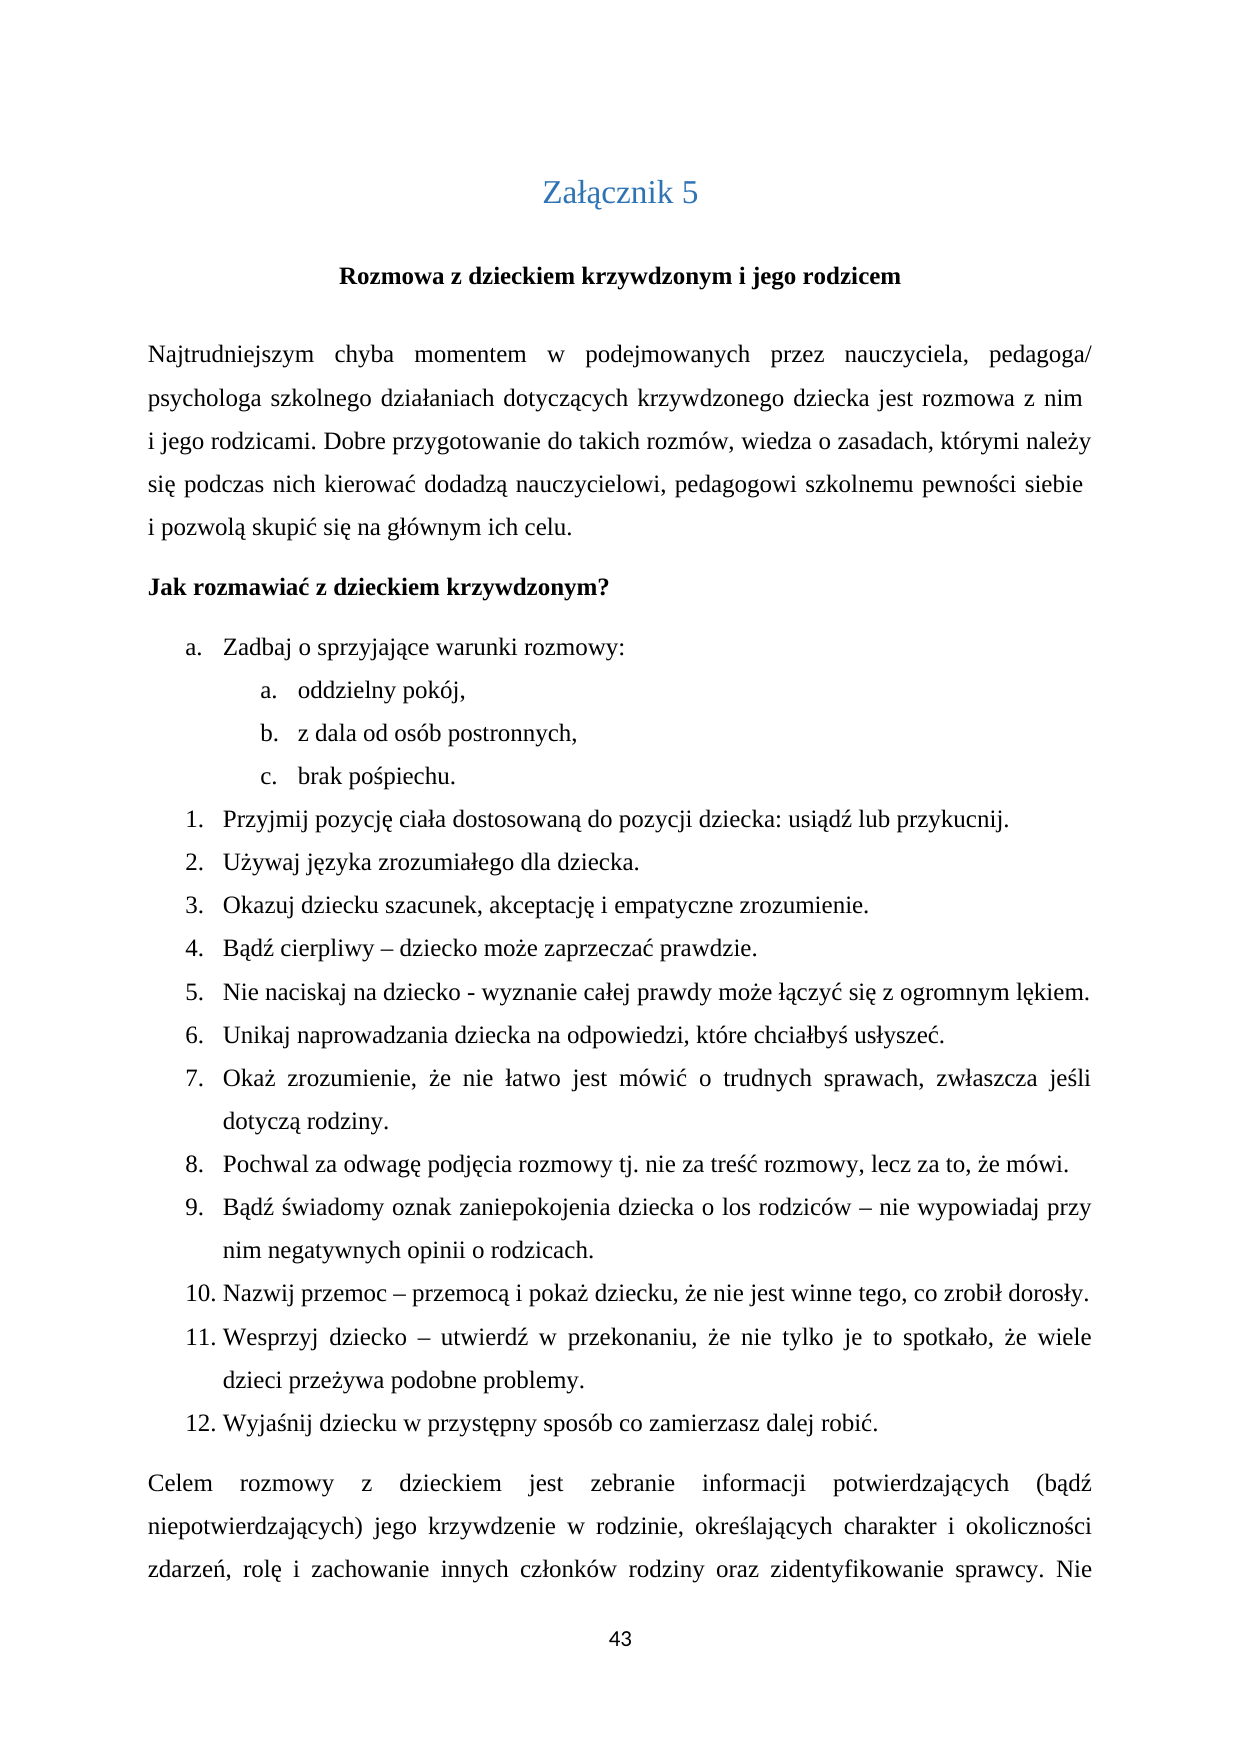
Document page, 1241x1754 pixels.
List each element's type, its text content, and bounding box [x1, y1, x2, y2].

list Nie naciskaj na dziecko - wyznanie całej prawdy może łączyć się z ogromnym lękiem. [185, 977, 1093, 1005]
list Bądź cierpliwy – dziecko może zaprzeczać prawdzie. [185, 933, 1093, 962]
list Unikaj naprowadzania dziecka na odpowiedzi, które chciałbyś usłyszeć. [185, 1020, 1093, 1048]
list Nazwij przemoc – przemocą i pokaż dziecku, że nie jest winne tego, co zrobił dorosły. [185, 1278, 1093, 1307]
list Bądź świadomy oznak zaniepokojenia dziecka o los rodziców – nie wypowiadaj przy nim negatywnych opinii o rodzicach. [185, 1192, 1093, 1264]
list Okazuj dziecku szacunek, akceptację i empatyczne zrozumienie. [185, 890, 1093, 919]
text Rozmowa z dzieckiem krzywdzonym i jego rodzicem [148, 261, 1093, 289]
list Używaj języka zrozumiałego dla dziecka. [185, 847, 1093, 876]
list Pochwal za odwagę podjęcia rozmowy tj. nie za treść rozmowy, lecz za to, że mówi. [185, 1149, 1093, 1178]
list Zadbaj o sprzyjające warunki rozmowy: [185, 632, 1093, 660]
text Jak rozmawiać z dzieckiem krzywdzonym? [148, 572, 1093, 601]
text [148, 1468, 1093, 1583]
list z dala od osób postronnych, [260, 718, 1093, 747]
list oddzielny pokój, [260, 675, 1093, 703]
text Najtrudniejszym chyba momentem w podejmowanych przez nauczyciela, pedagoga/ psychologa szkolnego działaniach dotyczących krzywdzonego dziecka jest rozmowa z nim i jego rodzicami. Dobre przygotowanie do takich rozmów, wiedza o zasadach, którymi należy się podczas nich kierować dodadzą nauczycielowi, pedagogowi szkolnemu pewności siebie i pozwolą skupić się na głównym ich celu. [148, 339, 1093, 541]
subtitle Załącznik 5 [148, 173, 1093, 211]
list brak pośpiechu. [260, 761, 1093, 790]
list Wyjaśnij dziecku w przystępny sposób co zamierzasz dalej robić. [185, 1408, 1093, 1437]
list Wesprzyj dziecko – utwierdź w przekonaniu, że nie tylko je to spotkało, że wiele dzieci przeżywa podobne problemy. [185, 1322, 1093, 1393]
list Okaż zrozumienie, że nie łatwo jest mówić o trudnych sprawach, zwłaszcza jeśli dotyczą rodziny. [185, 1063, 1093, 1135]
list Przyjmij pozycję ciała dostosowaną do pozycji dziecka: usiądź lub przykucnij. [185, 804, 1093, 833]
